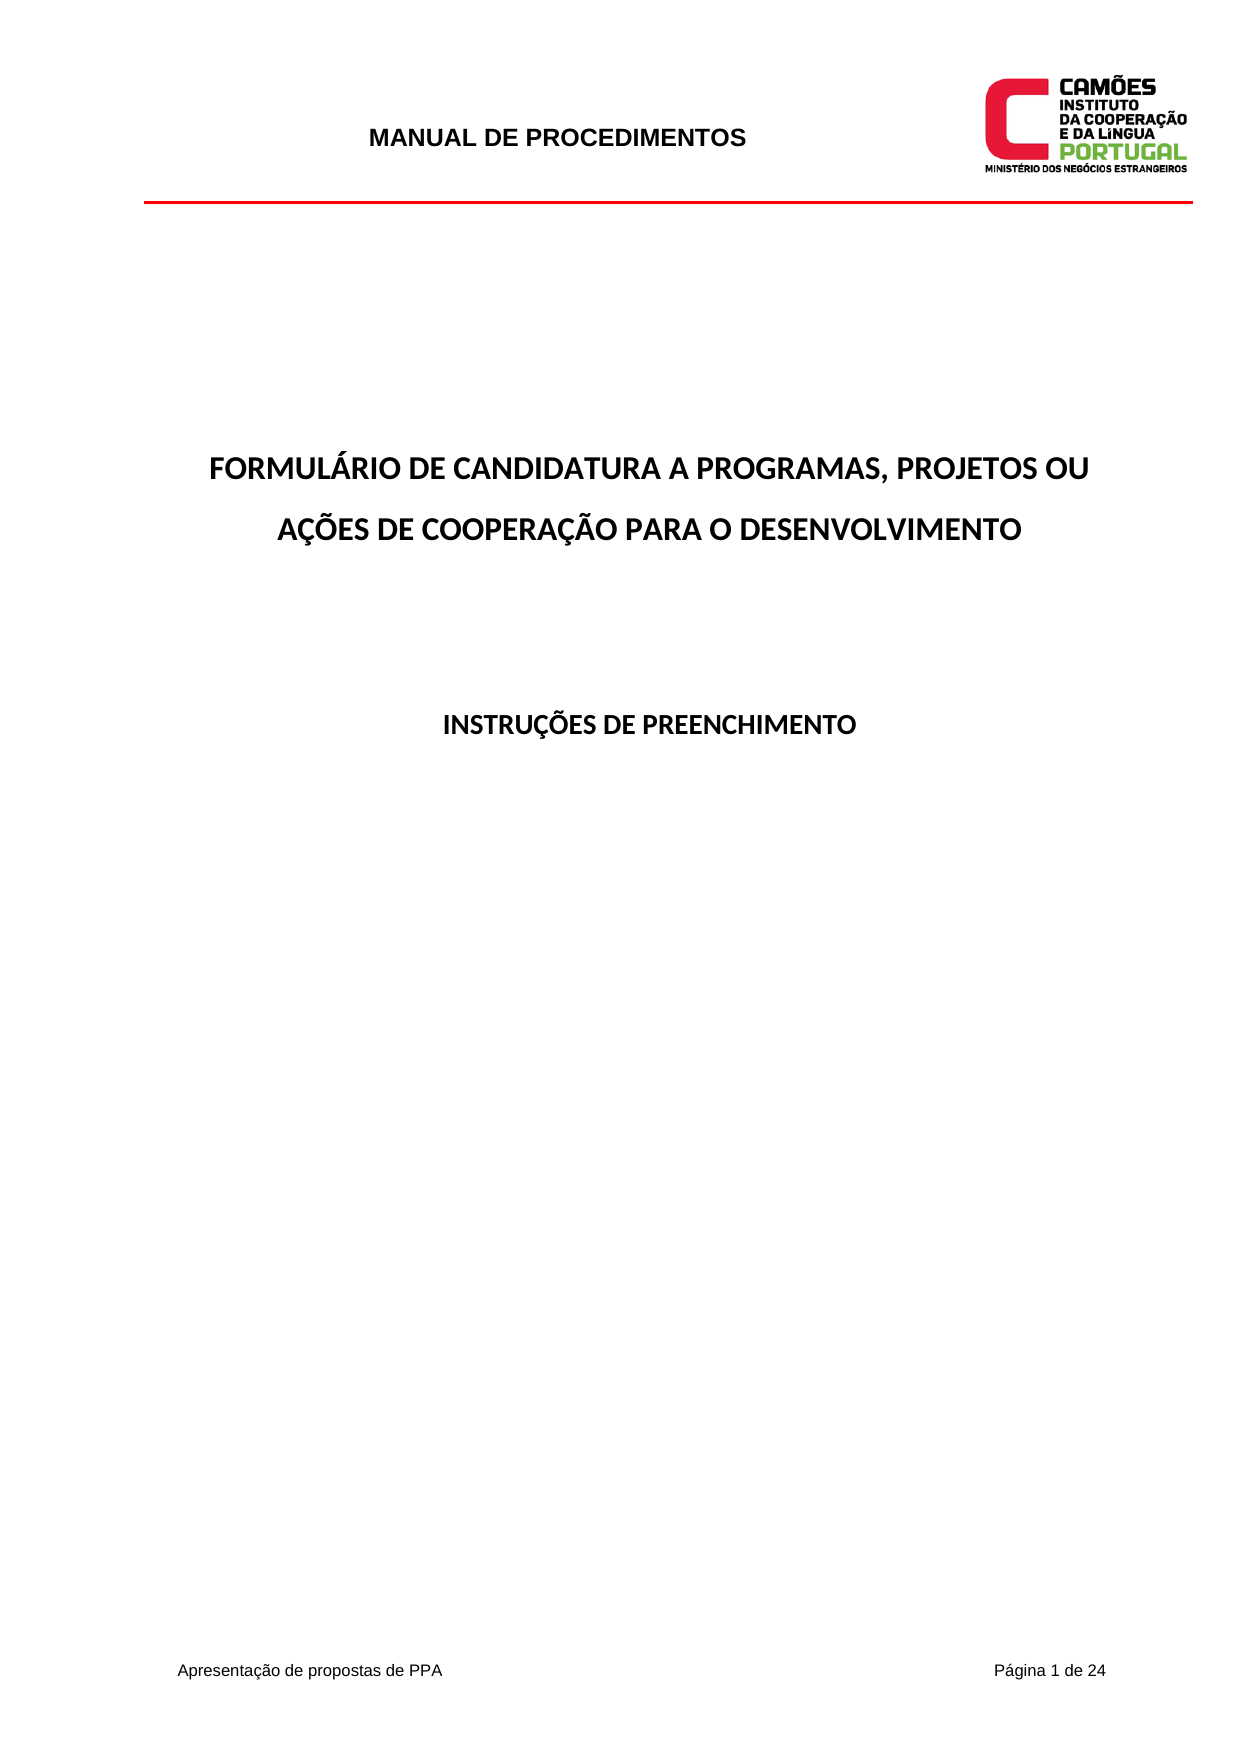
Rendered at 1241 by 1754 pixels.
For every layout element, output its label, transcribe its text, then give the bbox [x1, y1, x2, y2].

title INSTRUÇÕES DE PREENCHIMENTO [177, 706, 1122, 742]
title FORMULÁRIO DE CANDIDATURA A PROGRAMAS, PROJETOS OU AÇÕES DE COOPERAÇÃO PARA O DESENVOLVIMENTO [177, 447, 1122, 548]
picture [982, 73, 1190, 173]
